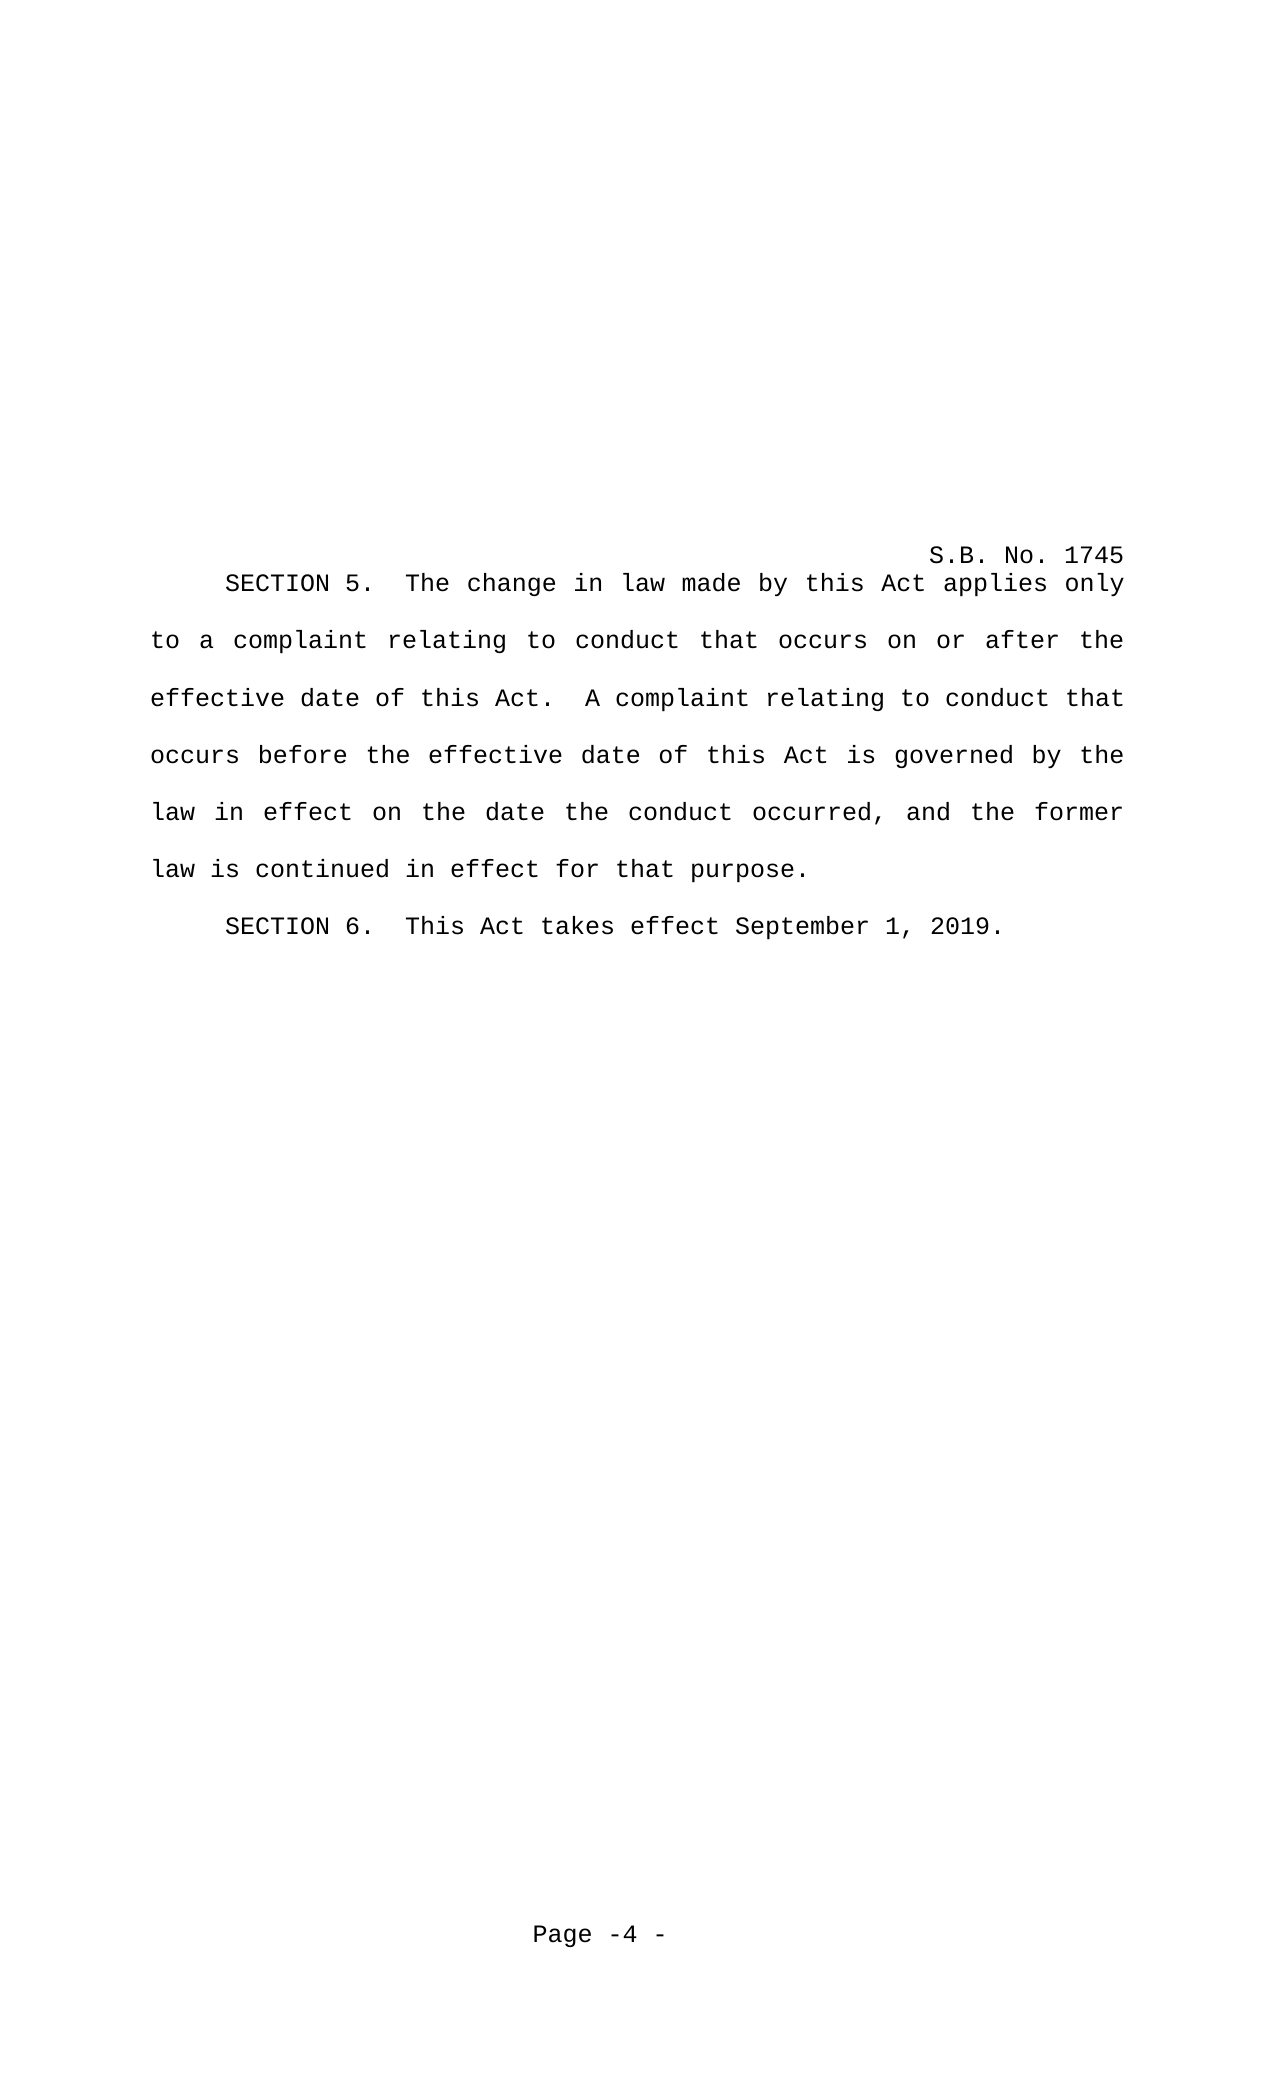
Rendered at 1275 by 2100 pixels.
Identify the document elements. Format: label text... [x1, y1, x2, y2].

text SECTION 5. The change in law made by this Act applies only to a complaint relating to conduct that occurs on or after the effective date of this Act. A complaint relating to conduct that occurs before the effective date of this Act is governed by the law in effect on the date the conduct occurred, and the former law is continued in effect for that purpose. [150, 571, 1125, 885]
text SECTION 6. This Act takes effect September 1, 2019. [150, 913, 1125, 942]
